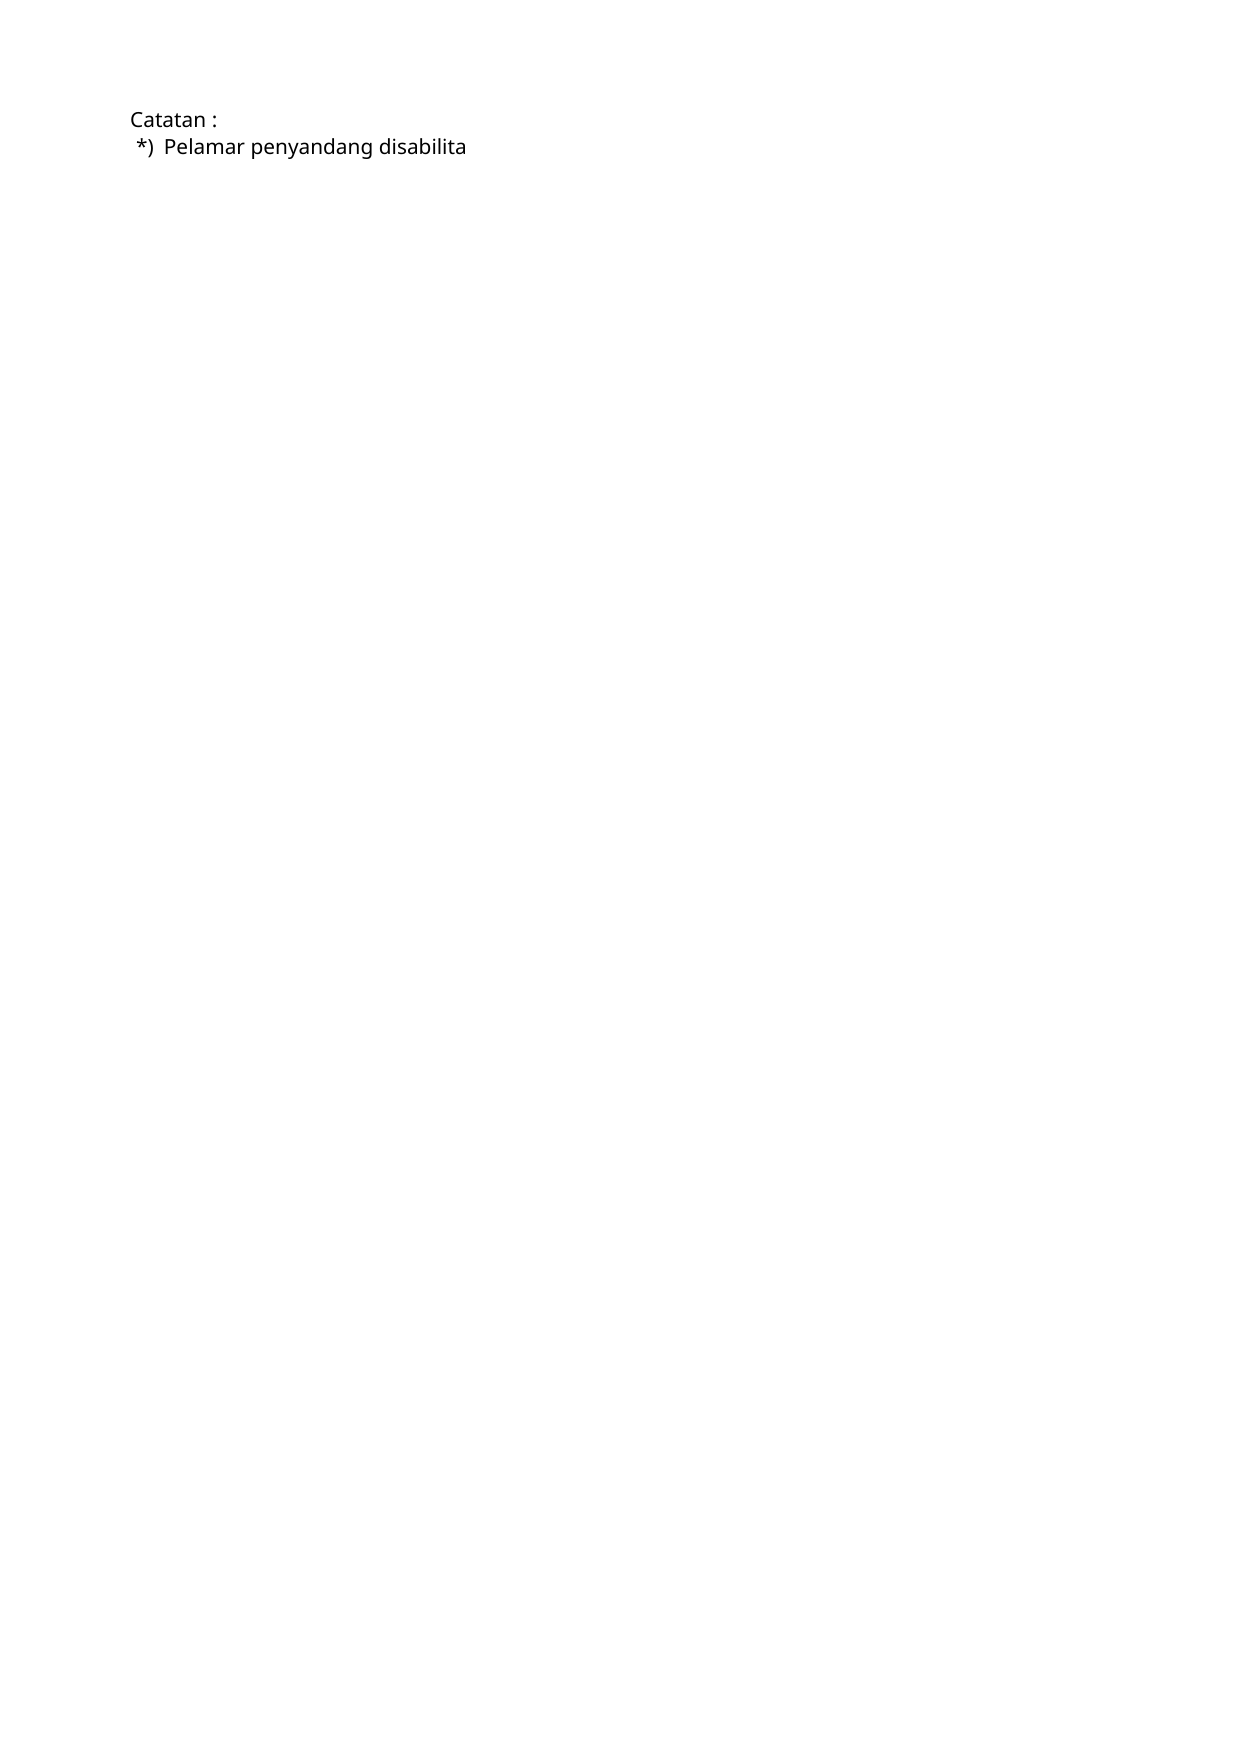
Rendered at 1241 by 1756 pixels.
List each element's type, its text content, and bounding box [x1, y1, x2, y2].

text *) Pelamar penyandang disabilita [136, 132, 1173, 161]
text Catatan : [130, 108, 1173, 132]
